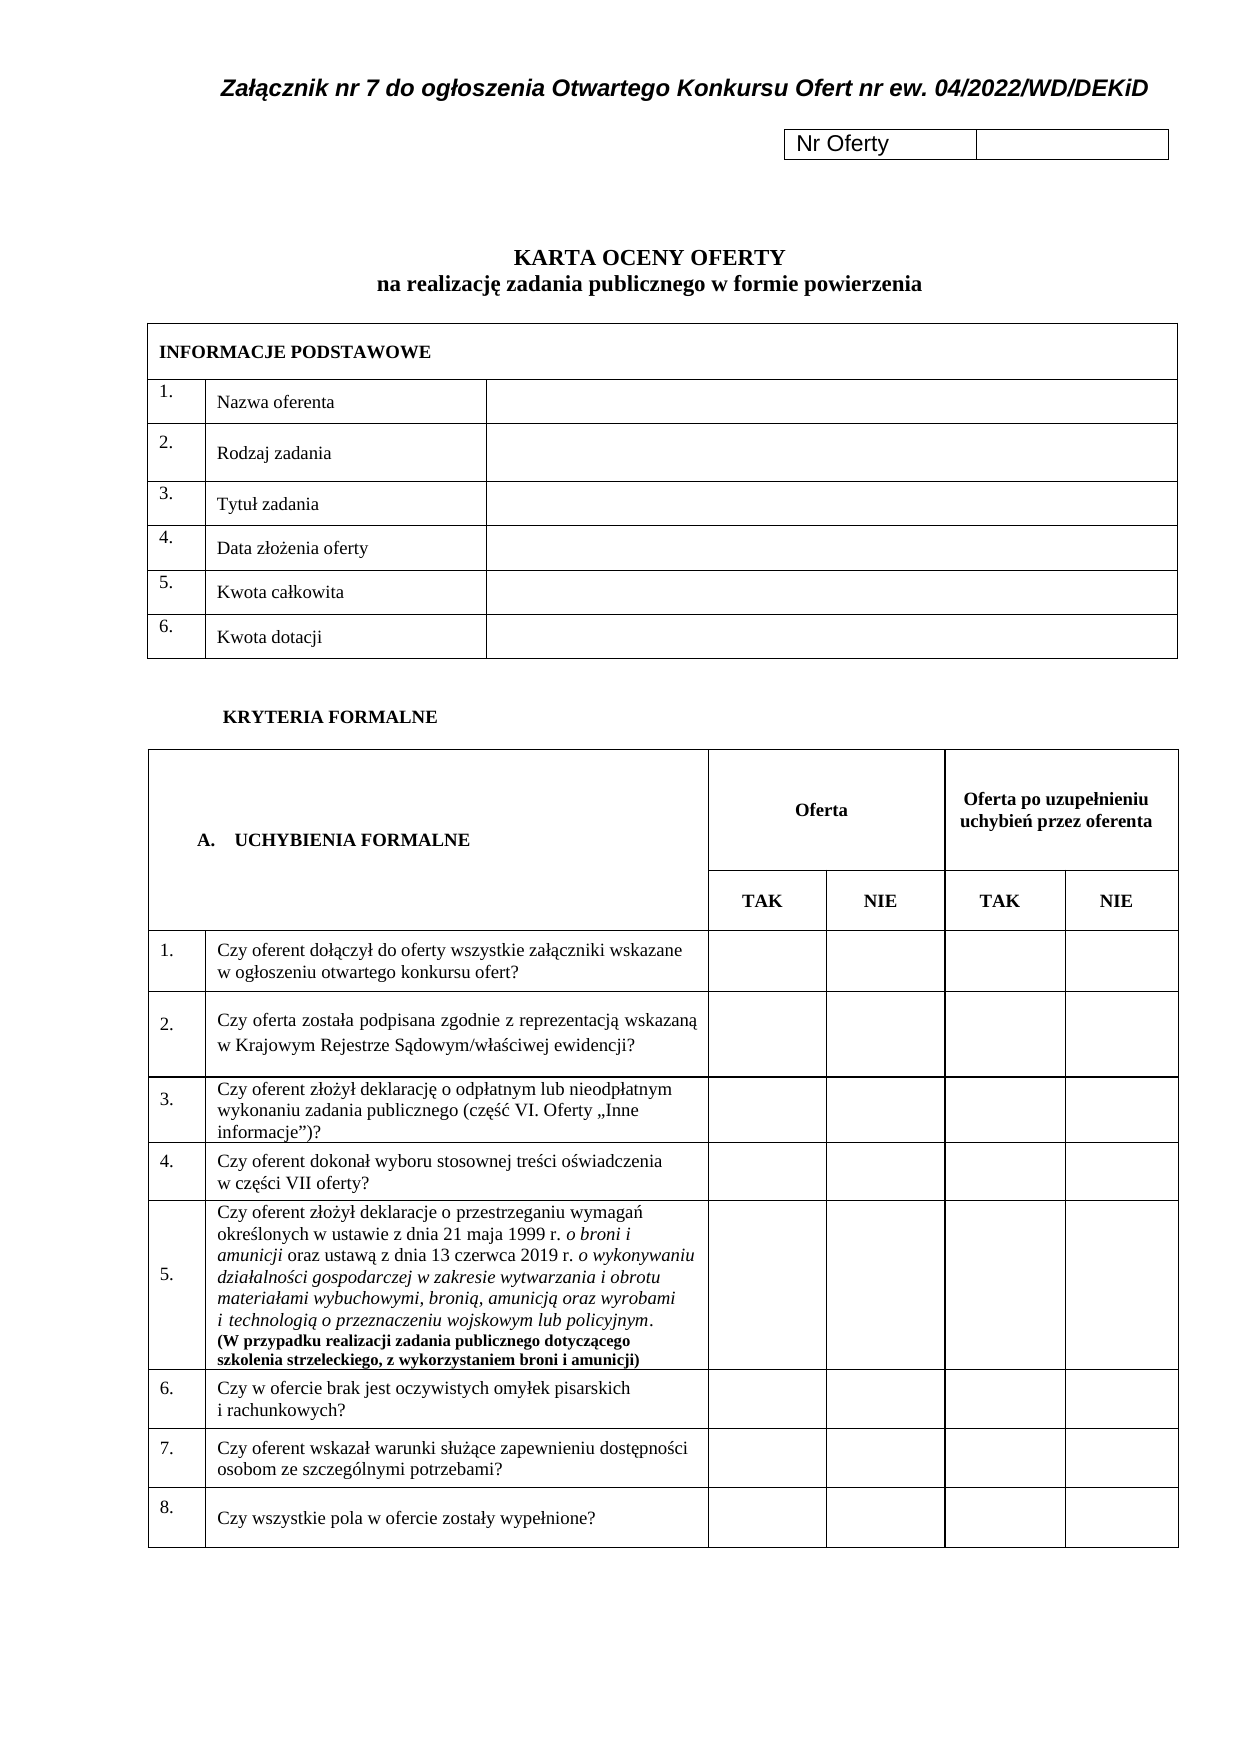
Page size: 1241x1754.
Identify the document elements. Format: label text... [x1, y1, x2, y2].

table_cell Czy oferent złożył deklaracje o przestrzeganiu wymagań określonych w ustawie z dnia 21 maja 1999 r. o broni i amunicji oraz ustawą z dnia 13 czerwca 2019 r. o wykonywaniu działalności gospodarczej w zakresie wytwarzania i obrotu materiałami wybuchowymi, bronią, amunicją oraz wyrobami i technologią o przeznaczeniu wojskowym lub policyjnym. (W przypadku realizacji zadania publicznego dotyczącego szkolenia strzeleckiego, z wykorzystaniem broni i amunicji) [206, 1201, 708, 1369]
table_cell [148, 424, 205, 481]
table_cell [827, 1429, 944, 1487]
table_cell [487, 482, 1177, 525]
table_cell [709, 1143, 826, 1200]
table_cell TAK [709, 871, 826, 930]
table_cell Czy w ofercie brak jest oczywistych omyłek pisarskich i rachunkowych? [206, 1370, 708, 1428]
table_cell [487, 571, 1177, 614]
table_cell [1066, 1078, 1178, 1142]
table_cell [709, 1370, 826, 1428]
table_cell [946, 1143, 1065, 1200]
table_cell Kwota dotacji [206, 615, 486, 658]
text na realizację zadania publicznego w formie powierzenia [148, 270, 1152, 296]
table_cell [149, 992, 205, 1076]
table_cell [487, 424, 1177, 481]
table_cell [148, 571, 205, 614]
table_cell [946, 992, 1065, 1076]
table_cell [946, 1429, 1065, 1487]
table_cell [148, 615, 205, 658]
table_cell [709, 1201, 826, 1369]
table_cell Rodzaj zadania [206, 424, 486, 481]
table_cell [148, 526, 205, 569]
table_cell [487, 526, 1177, 569]
table_cell [149, 1370, 205, 1428]
table_cell Czy oferent wskazał warunki służące zapewnieniu dostępności osobom ze szczególnymi potrzebami? [206, 1429, 708, 1487]
table_cell [149, 1488, 205, 1547]
table_cell [1066, 1370, 1178, 1428]
table_cell [148, 482, 205, 525]
table_cell [709, 1429, 826, 1487]
table_cell [149, 1429, 205, 1487]
table_cell [827, 931, 944, 991]
table_cell [827, 1201, 944, 1369]
table_cell [1066, 1488, 1178, 1547]
table_cell [946, 1370, 1065, 1428]
table_cell [827, 1078, 944, 1142]
table_cell [827, 1488, 944, 1547]
table_cell [709, 992, 826, 1076]
table_cell Czy oferent złożył deklarację o odpłatnym lub nieodpłatnym wykonaniu zadania publicznego (część VI. Oferty „Inne informacje”)? [206, 1078, 708, 1142]
table_cell [946, 1488, 1065, 1547]
table_cell [148, 380, 205, 423]
table_cell [709, 1078, 826, 1142]
table_cell [709, 1488, 826, 1547]
table_cell [827, 1370, 944, 1428]
table_cell Data złożenia oferty [206, 526, 486, 569]
table_cell [149, 1201, 205, 1369]
table_header Oferta po uzupełnieniu uchybień przez oferenta [946, 750, 1178, 869]
table_header INFORMACJE PODSTAWOWE [148, 324, 1177, 379]
list KRYTERIA FORMALNE [223, 706, 1152, 727]
table_cell Czy oferent dokonał wyboru stosownej treści oświadczenia w części VII oferty? [206, 1143, 708, 1200]
table_cell [946, 931, 1065, 991]
table_cell TAK [946, 871, 1065, 930]
text KARTA OCENY OFERTY [148, 243, 1152, 270]
table_cell [149, 1143, 205, 1200]
table_cell [149, 1078, 205, 1142]
table_cell [1066, 1429, 1178, 1487]
table_cell [487, 615, 1177, 658]
table_cell [149, 931, 205, 991]
table_cell [709, 931, 826, 991]
table_cell NIE [1066, 871, 1178, 930]
table_cell Czy wszystkie pola w ofercie zostały wypełnione? [206, 1488, 708, 1547]
table_header UCHYBIENIA FORMALNE [149, 750, 708, 930]
table_cell Czy oferent dołączył do oferty wszystkie załączniki wskazane w ogłoszeniu otwartego konkursu ofert? [206, 931, 708, 991]
table_cell [1066, 1143, 1178, 1200]
table_cell Nazwa oferenta [206, 380, 486, 423]
table_cell [946, 1078, 1065, 1142]
table_cell [1066, 931, 1178, 991]
table_header Oferta [709, 750, 944, 869]
table_cell [946, 1201, 1065, 1369]
table_cell [827, 1143, 944, 1200]
table_cell Kwota całkowita [206, 571, 486, 614]
table_cell NIE [827, 871, 944, 930]
table_cell [1066, 1201, 1178, 1369]
table_cell [827, 992, 944, 1076]
table_cell [1066, 992, 1178, 1076]
table_cell Tytuł zadania [206, 482, 486, 525]
table_cell [487, 380, 1177, 423]
table_cell Czy oferta została podpisana zgodnie z reprezentacją wskazaną w Krajowym Rejestrze Sądowym/właściwej ewidencji? [206, 992, 708, 1076]
